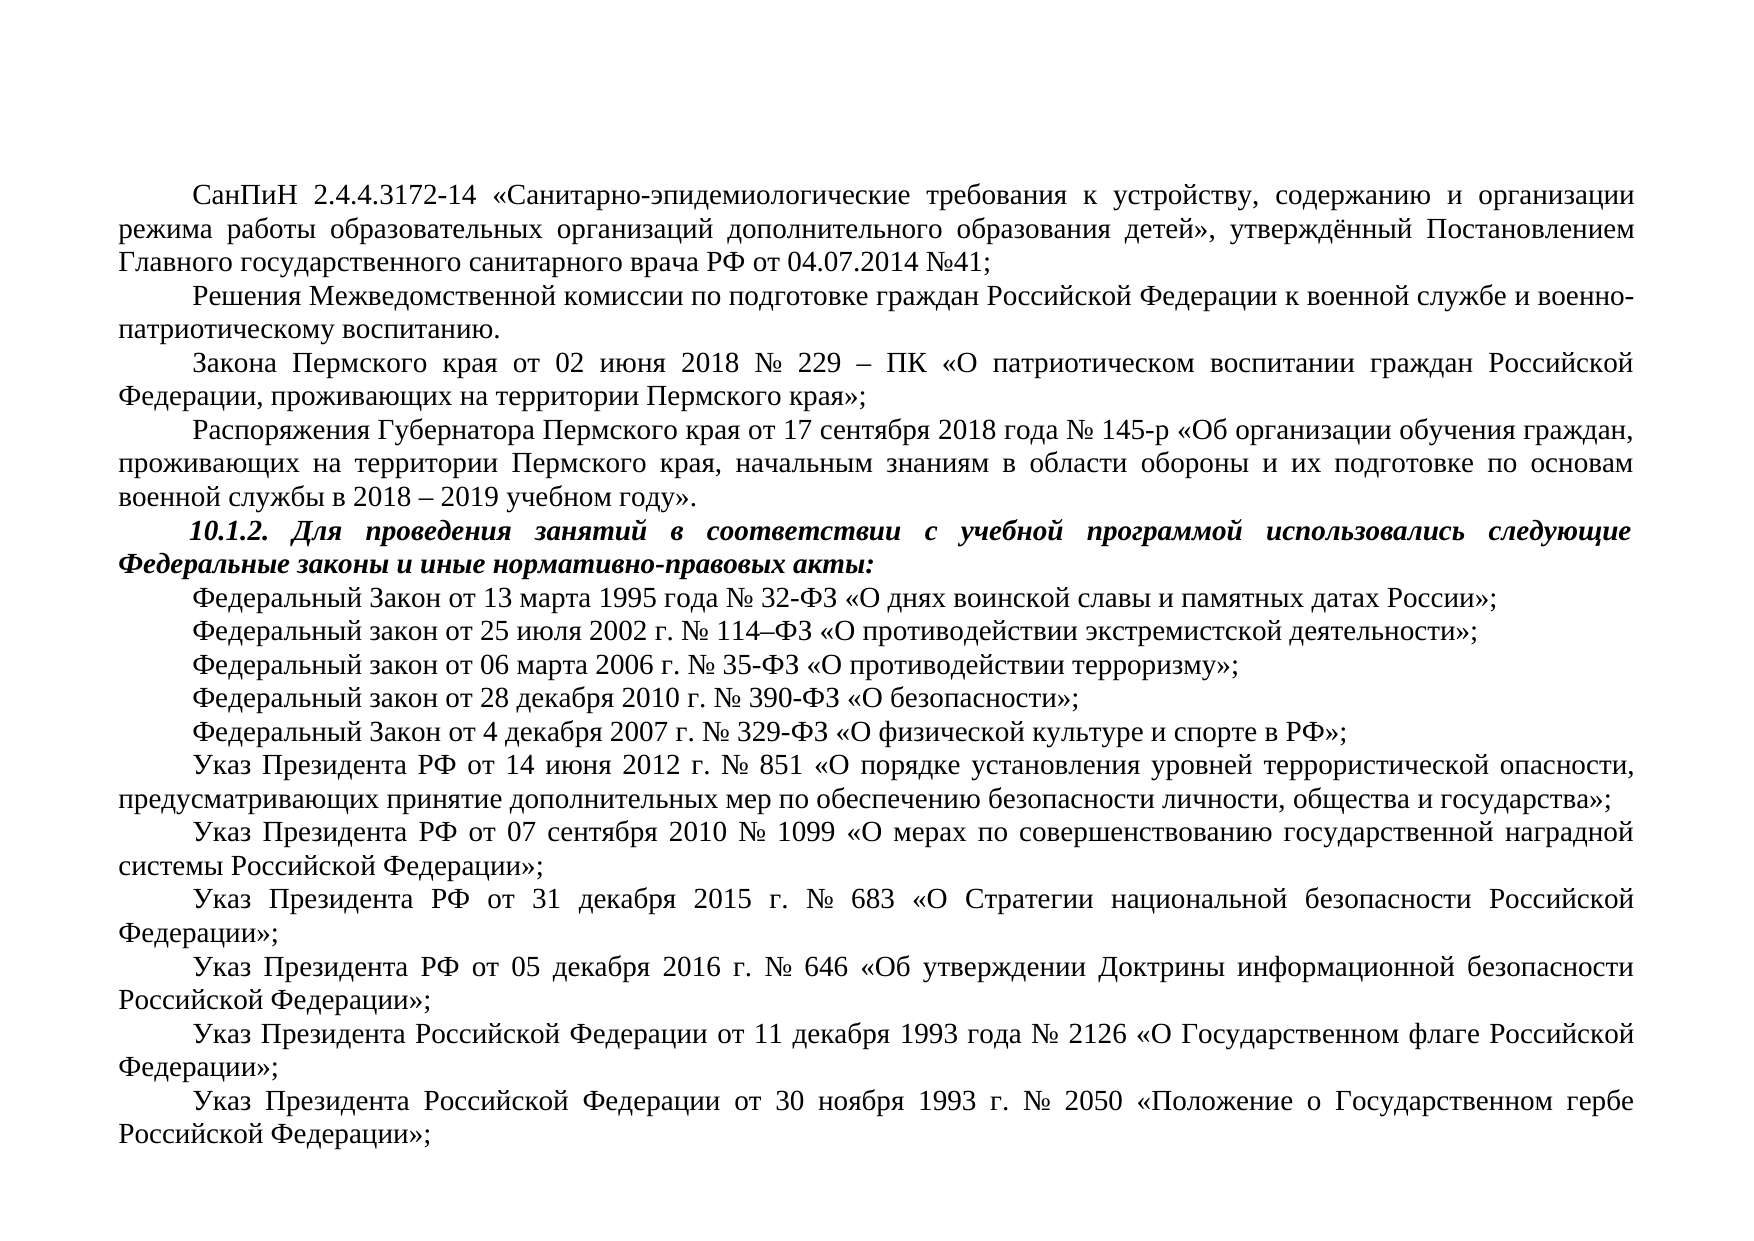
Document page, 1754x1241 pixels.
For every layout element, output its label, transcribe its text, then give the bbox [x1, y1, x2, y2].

text Распоряжения Губернатора Пермского края от 17 сентября 2018 года № 145-р «Об организации обучения граждан, проживающих на территории Пермского края, начальным знаниям в области обороны и их подготовке по основам военной службы в 2018 – 2019 учебном году». [118, 412, 1636, 513]
text Указ Президента РФ от 05 декабря 2016 г. № 646 «Об утверждении Доктрины информационной безопасности Российской Федерации»; [118, 949, 1636, 1016]
text Указ Президента РФ от 14 июня 2012 г. № 851 «О порядке установления уровней террористической опасности, предусматривающих принятие дополнительных мер по обеспечению безопасности личности, общества и государства»; [118, 747, 1636, 814]
text Закона Пермского края от 02 июня 2018 № 229 – ПК «О патриотическом воспитании граждан Российской Федерации, проживающих на территории Пермского края»; [118, 345, 1636, 412]
text Федеральный закон от 28 декабря 2010 г. № 390-ФЗ «О безопасности»; [118, 680, 1636, 714]
text Федеральный Закон от 13 марта 1995 года № 32-ФЗ «О днях воинской славы и памятных датах России»; [118, 580, 1636, 613]
text Федеральный Закон от 4 декабря 2007 г. № 329-ФЗ «О физической культуре и спорте в РФ»; [118, 714, 1636, 747]
text 10.1.2. Для проведения занятий в соответствии с учебной программой использовались следующие Федеральные законы и иные нормативно-правовых акты: [118, 513, 1636, 580]
text Федеральный закон от 25 июля 2002 г. № 114–ФЗ «О противодействии экстремистской деятельности»; [118, 613, 1636, 647]
text Решения Межведомственной комиссии по подготовке граждан Российской Федерации к военной службе и военно-патриотическому воспитанию. [118, 278, 1636, 345]
text Указ Президента Российской Федерации от 11 декабря 1993 года № 2126 «О Государственном флаге Российской Федерации»; [118, 1016, 1636, 1083]
text Федеральный закон от 06 марта 2006 г. № 35-ФЗ «О противодействии терроризму»; [118, 647, 1636, 680]
text Указ Президента РФ от 07 сентября 2010 № 1099 «О мерах по совершенствованию государственной наградной системы Российской Федерации»; [118, 814, 1636, 882]
text Указ Президента Российской Федерации от 30 ноября 1993 г. № 2050 «Положение о Государственном гербе Российской Федерации»; [118, 1083, 1636, 1150]
text Указ Президента РФ от 31 декабря 2015 г. № 683 «О Стратегии национальной безопасности Российской Федерации»; [118, 882, 1636, 949]
text СанПиН 2.4.4.3172-14 «Санитарно-эпидемиологические требования к устройству, содержанию и организации режима работы образовательных организаций дополнительного образования детей», утверждённый Постановлением Главного государственного санитарного врача РФ от 04.07.2014 №41; [118, 177, 1636, 278]
